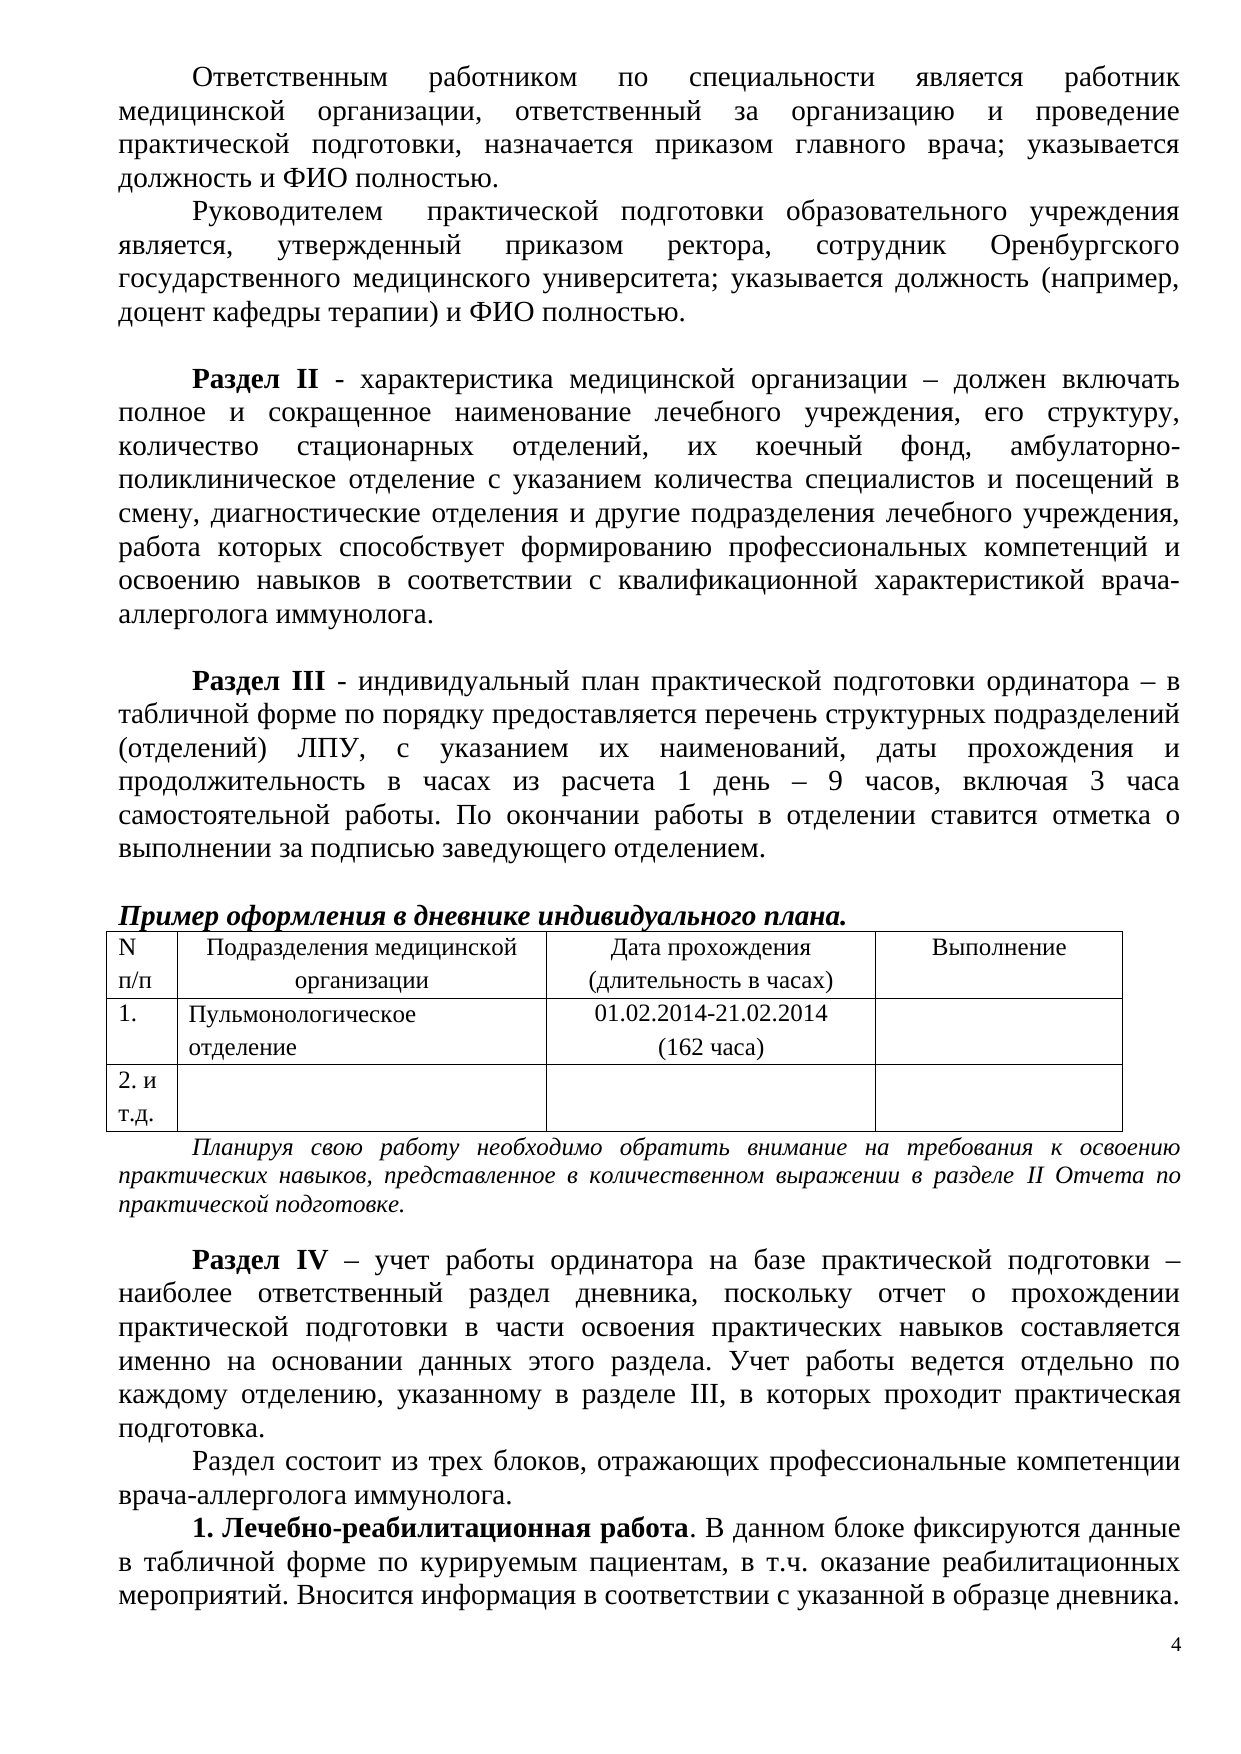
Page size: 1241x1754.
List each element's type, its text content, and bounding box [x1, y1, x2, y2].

table_cell [178, 1065, 546, 1131]
table_cell 1. [107, 999, 177, 1064]
text Планируя свою работу необходимо обратить внимание на требования к освоению практических навыков, представленное в количественном выражении в разделе II Отчета по практической подготовке. [118, 1132, 1181, 1218]
text Раздел II - характеристика медицинской организации – должен включать полное и сокращенное наименование лечебного учреждения, его структуру, количество стационарных отделений, их коечный фонд, амбулаторно-поликлиническое отделение с указанием количества специалистов и посещений в смену, диагностические отделения и другие подразделения лечебного учреждения, работа которых способствует формированию профессиональных компетенций и освоению навыков в соответствии с квалификационной характеристикой врача-аллерголога иммунолога. [118, 361, 1181, 629]
text Раздел III - индивидуальный план практической подготовки ординатора – в табличной форме по порядку предоставляется перечень структурных подразделений (отделений) ЛПУ, с указанием их наименований, даты прохождения и продолжительность в часах из расчета 1 день – 9 часов, включая 3 часа самостоятельной работы. По окончании работы в отделении ставится отметка о выполнении за подписью заведующего отделением. [118, 663, 1181, 864]
table_cell Пульмонологическое отделение [178, 999, 546, 1064]
table_header Выполнение [876, 932, 1122, 997]
table_cell [876, 999, 1122, 1064]
text 1. Лечебно-реабилитационная работа. В данном блоке фиксируются данные в табличной форме по курируемым пациентам, в т.ч. оказание реабилитационных мероприятий. Вносится информация в соответствии с указанной в образце дневника. [118, 1510, 1181, 1611]
table_cell [876, 1065, 1122, 1131]
table_cell 01.02.2014-21.02.2014 (162 часа) [547, 999, 875, 1064]
table_header N п/п [107, 932, 177, 997]
table_header Подразделения медицинской организации [178, 932, 546, 997]
text Раздел IV – учет работы ординатора на базе практической подготовки – наиболее ответственный раздел дневника, поскольку отчет о прохождении практической подготовки в части освоения практических навыков составляется именно на основании данных этого раздела. Учет работы ведется отдельно по каждому отделению, указанному в разделе III, в которых проходит практическая подготовка. [118, 1242, 1181, 1443]
table_cell [547, 1065, 875, 1131]
text Пример оформления в дневнике индивидуального плана. [118, 898, 1181, 931]
text Раздел состоит из трех блоков, отражающих профессиональные компетенции врача-аллерголога иммунолога. [118, 1443, 1181, 1510]
table_header Дата прохождения (длительность в часах) [547, 932, 875, 997]
table_cell 2. и т.д. [107, 1065, 177, 1131]
text Ответственным работником по специальности является работник медицинской организации, ответственный за организацию и проведение практической подготовки, назначается приказом главного врача; указывается должность и ФИО полностью. [118, 59, 1181, 193]
text Руководителем практической подготовки образовательного учреждения является, утвержденный приказом ректора, сотрудник Оренбургского государственного медицинского университета; указывается должность (например, доцент кафедры терапии) и ФИО полностью. [118, 193, 1181, 327]
